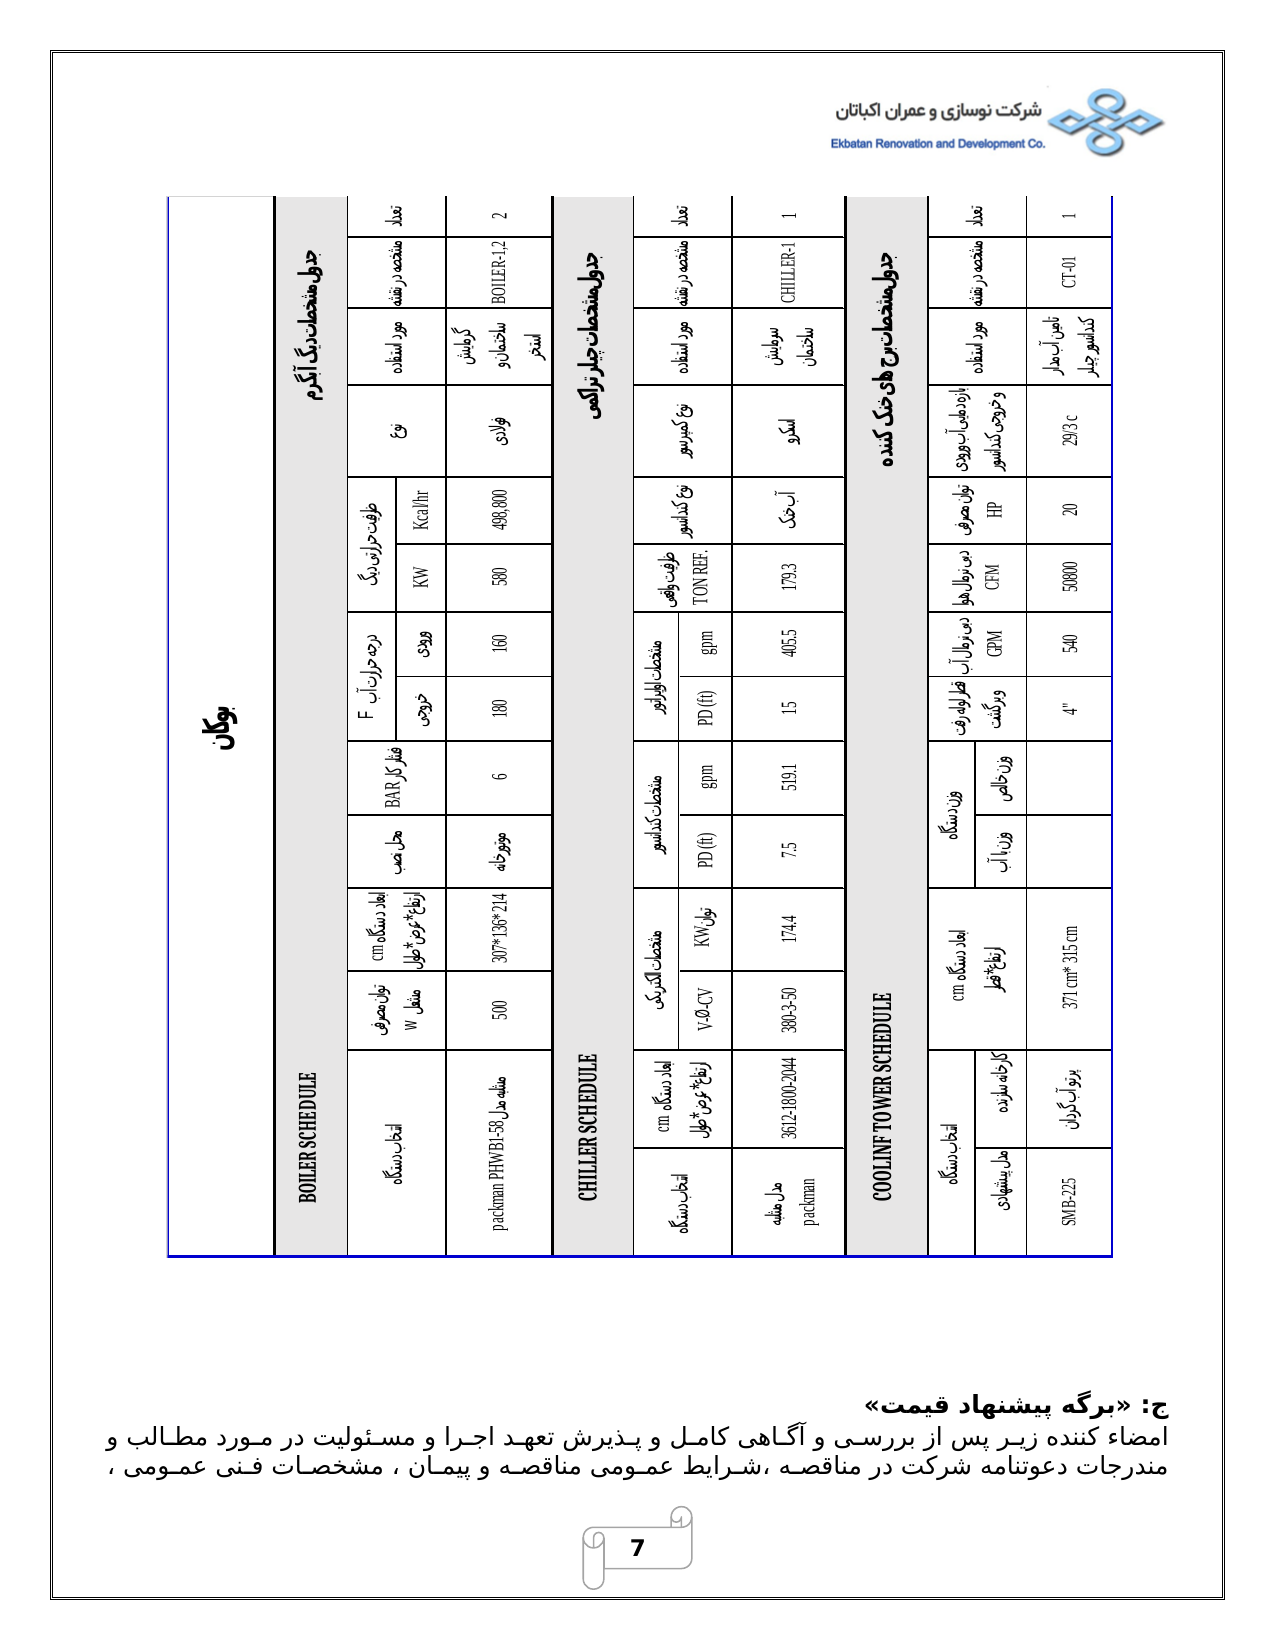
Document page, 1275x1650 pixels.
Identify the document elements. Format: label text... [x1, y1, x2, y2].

picture [828, 75, 1169, 169]
text ج: «برگه پیشنهاد قیمت» [121, 1390, 1169, 1419]
